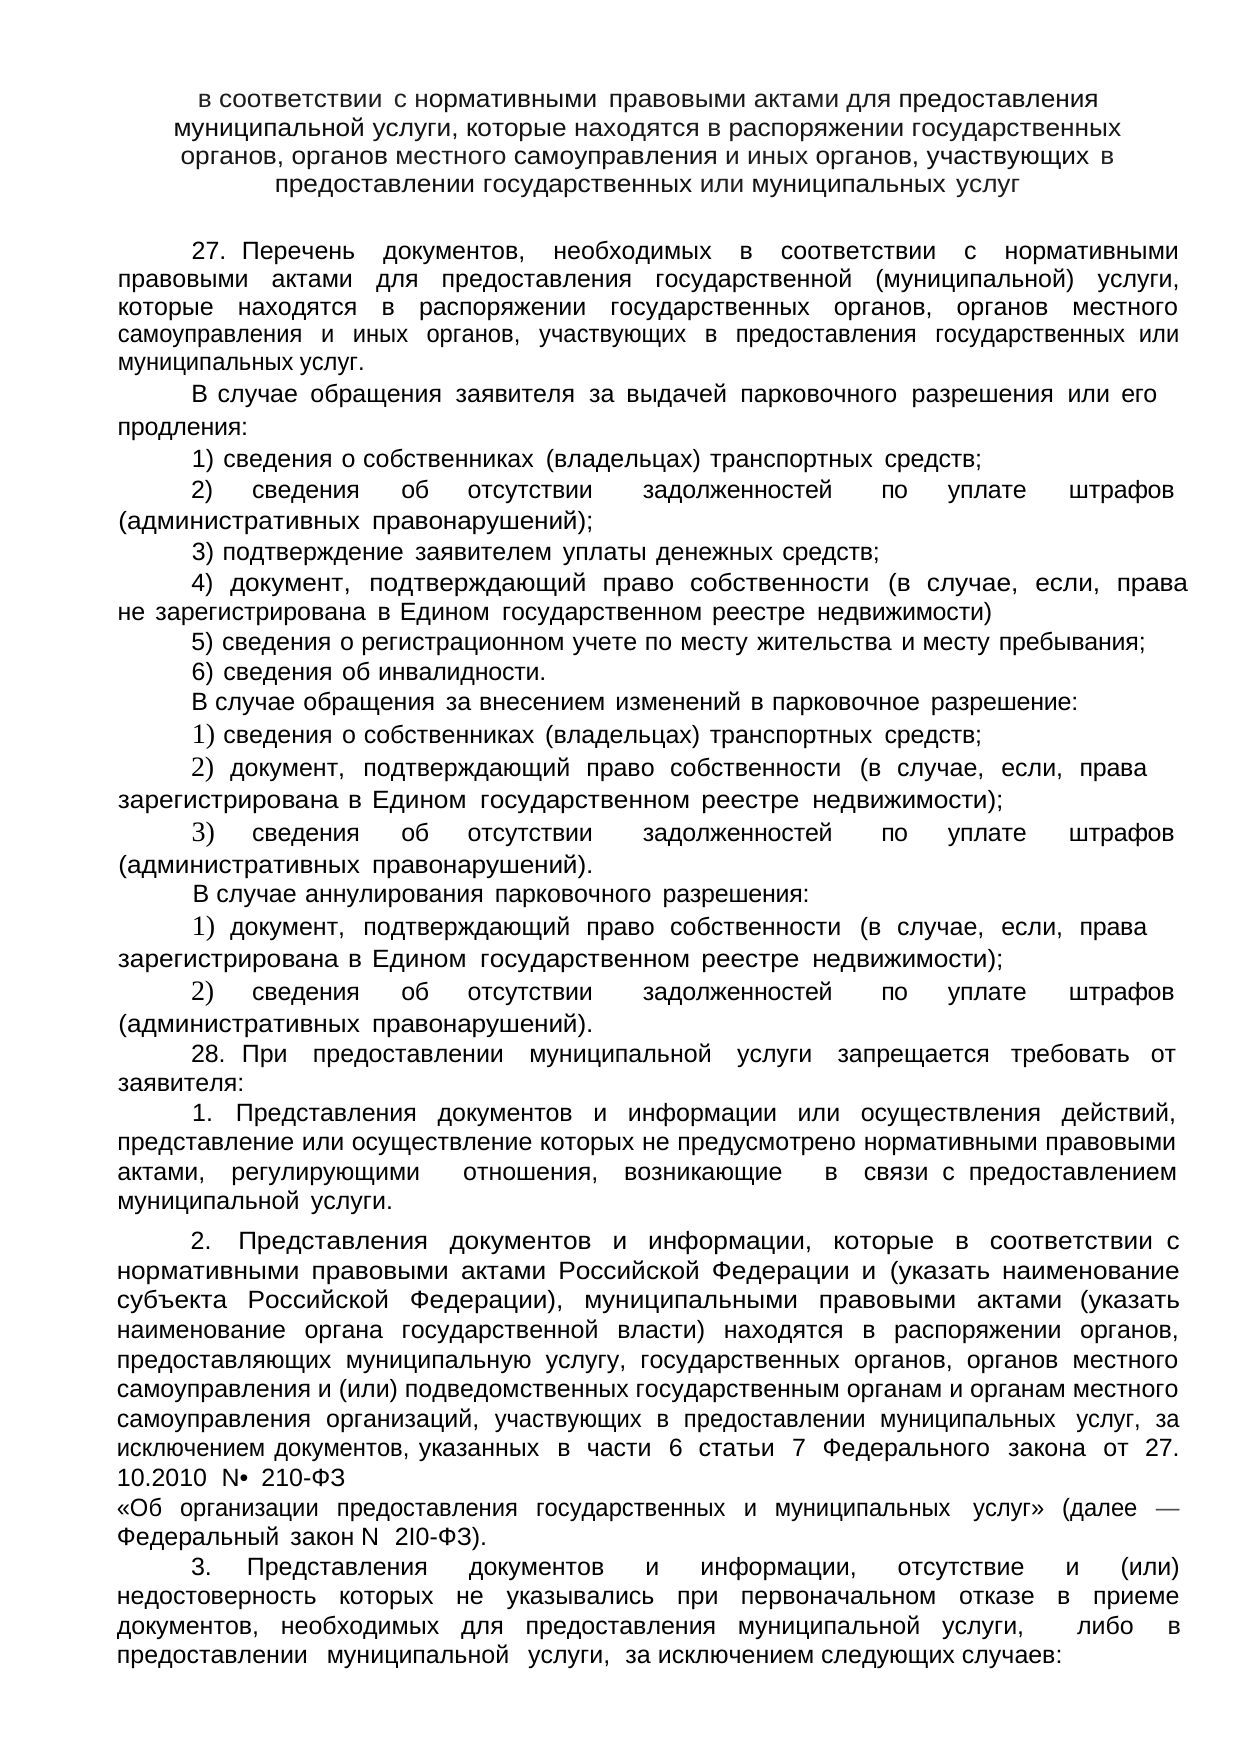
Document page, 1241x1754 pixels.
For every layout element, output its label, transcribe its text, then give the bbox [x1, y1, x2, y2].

list сведения об инвалидности. [191, 657, 1201, 686]
list Представления документов и информации, отсутствие и (или) недостоверность которых не указывались при первоначальном отказе в приеме документов, необходимых для предоставления муниципальной услуги, либо в предоставлении муниципальной услуги, за исключением следующих случаев: [117, 1552, 1180, 1669]
text зарегистрирована в Едином государственном реестре недвижимости); [118, 785, 1201, 814]
text (административных правонарушений); [118, 506, 1201, 535]
list Представления документов и информации, которые в соответствии с нормативными правовыми актами Российской Федерации и (указать наименование субъекта Российской Федерации), муниципальными правовыми актами (указать наименование органа государственной власти) находятся в распоряжении органов, предоставляющих муниципальную услугу, государственных органов, органов местного самоуправления и (или) подведомственных государственным органам и органам местного самоуправления организаций, участвующих в предоставлении муниципальных услуг, за исключением документов, указанных в части 6 статьи 7 Федерального закона от 27. 10.2010 N• 210-ФЗ [117, 1226, 1180, 1492]
text не зарегистрирована в Едином государственном реестре недвижимости) [117, 597, 1201, 626]
text В случае аннулирования парковочного разрешения: [192, 879, 1201, 908]
text «Об организации предоставления государственных и муниципальных услуг» (далее — Федеральный закон N 2І0-ФЗ). [117, 1493, 1180, 1551]
list документ, подтверждающий право собственности (в случае, если, права [191, 750, 1201, 782]
list сведения об отсутствии задолженностей по уплате штрафов [191, 815, 1201, 848]
text в соответствии с нормативными правовыми актами для предоставления муниципальной услуги, которые находятся в распоряжении государственных органов, органов местного самоуправления и иных органов, участвующих в предоставлении государственных или муниципальных услуг [126, 85, 1168, 198]
list сведения об отсутствии задолженностей по уплате штрафов [191, 974, 1201, 1007]
list Перечень документов, необходимых в соответствии с нормативными правовыми актами для предоставления государственной (муниципальной) услуги, которые находятся в распоряжении государственных органов, органов местного самоуправления и иных органов, участвующих в предоставления государственных или муниципальных услуг. [118, 238, 1179, 376]
text (административных правонарушений). [118, 1009, 1201, 1038]
text В случае обращения заявителя за выдачей парковочного разрешения или его [191, 379, 1201, 408]
list документ, подтверждающий право собственности (в случае, если, права [192, 909, 1201, 942]
text В случае обращения за внесением изменений в парковочное разрешение: [191, 687, 1201, 716]
list документ, подтверждающий право собственности (в случае, если, права [191, 568, 1201, 597]
list При предоставлении муниципальной услуги запрещается требовать от заявителя: [118, 1039, 1176, 1097]
text продления: [117, 408, 1201, 442]
list сведения о собственниках (владельцах) транспортных средств; [192, 717, 1201, 750]
list сведения о собственниках (владельцах) транспортных средств; [192, 442, 1201, 474]
list подтверждение заявителем уплаты денежных средств; [192, 537, 1201, 566]
text зарегистрирована в Едином государственном реестре недвижимости); [118, 944, 1201, 973]
list Представления документов и информации или осуществления действий, представление или осуществление которых не предусмотрено нормативными правовыми актами, регулирующими отношения, возникающие в связи с предоставлением муниципальной услуги. [117, 1098, 1177, 1215]
list сведения о регистрационном учете по месту жительства и месту пребывания; [191, 627, 1201, 656]
list сведения об отсутствии задолженностей по уплате штрафов [191, 475, 1201, 504]
text (административных правонарушений). [118, 850, 1201, 879]
